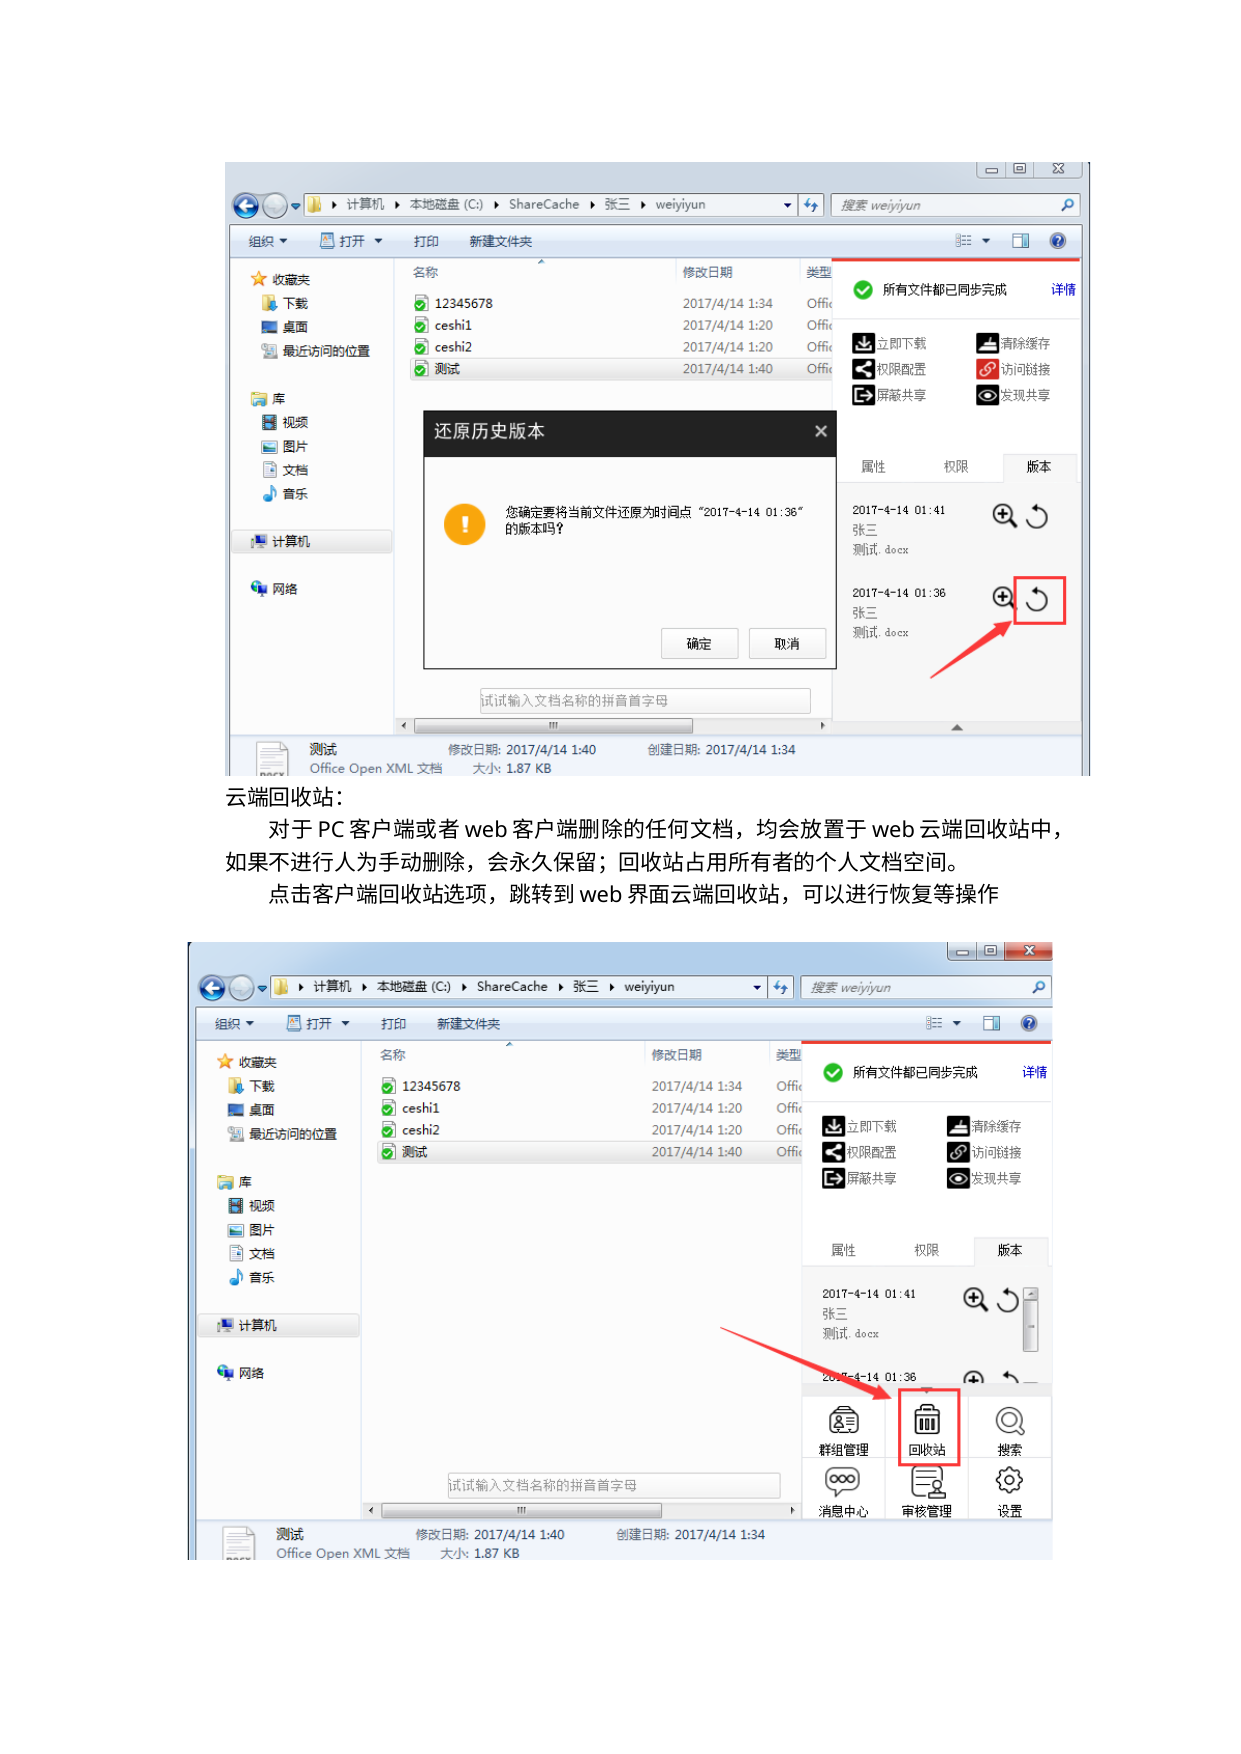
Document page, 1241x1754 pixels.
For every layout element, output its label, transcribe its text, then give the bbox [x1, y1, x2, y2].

picture [187, 942, 1053, 1560]
list 对于PC客户端或者web客户端删除的任何文档，均会放置于web云端回收站中，如果不进行人为手动删除，会永久保留；回收站占用所有者的个人文档空间。 [225, 812, 1053, 877]
list 点击客户端回收站选项，跳转到web界面云端回收站，可以进行恢复等操作 [225, 877, 1053, 909]
list 云端回收站： [225, 779, 1053, 812]
picture [225, 162, 1091, 776]
